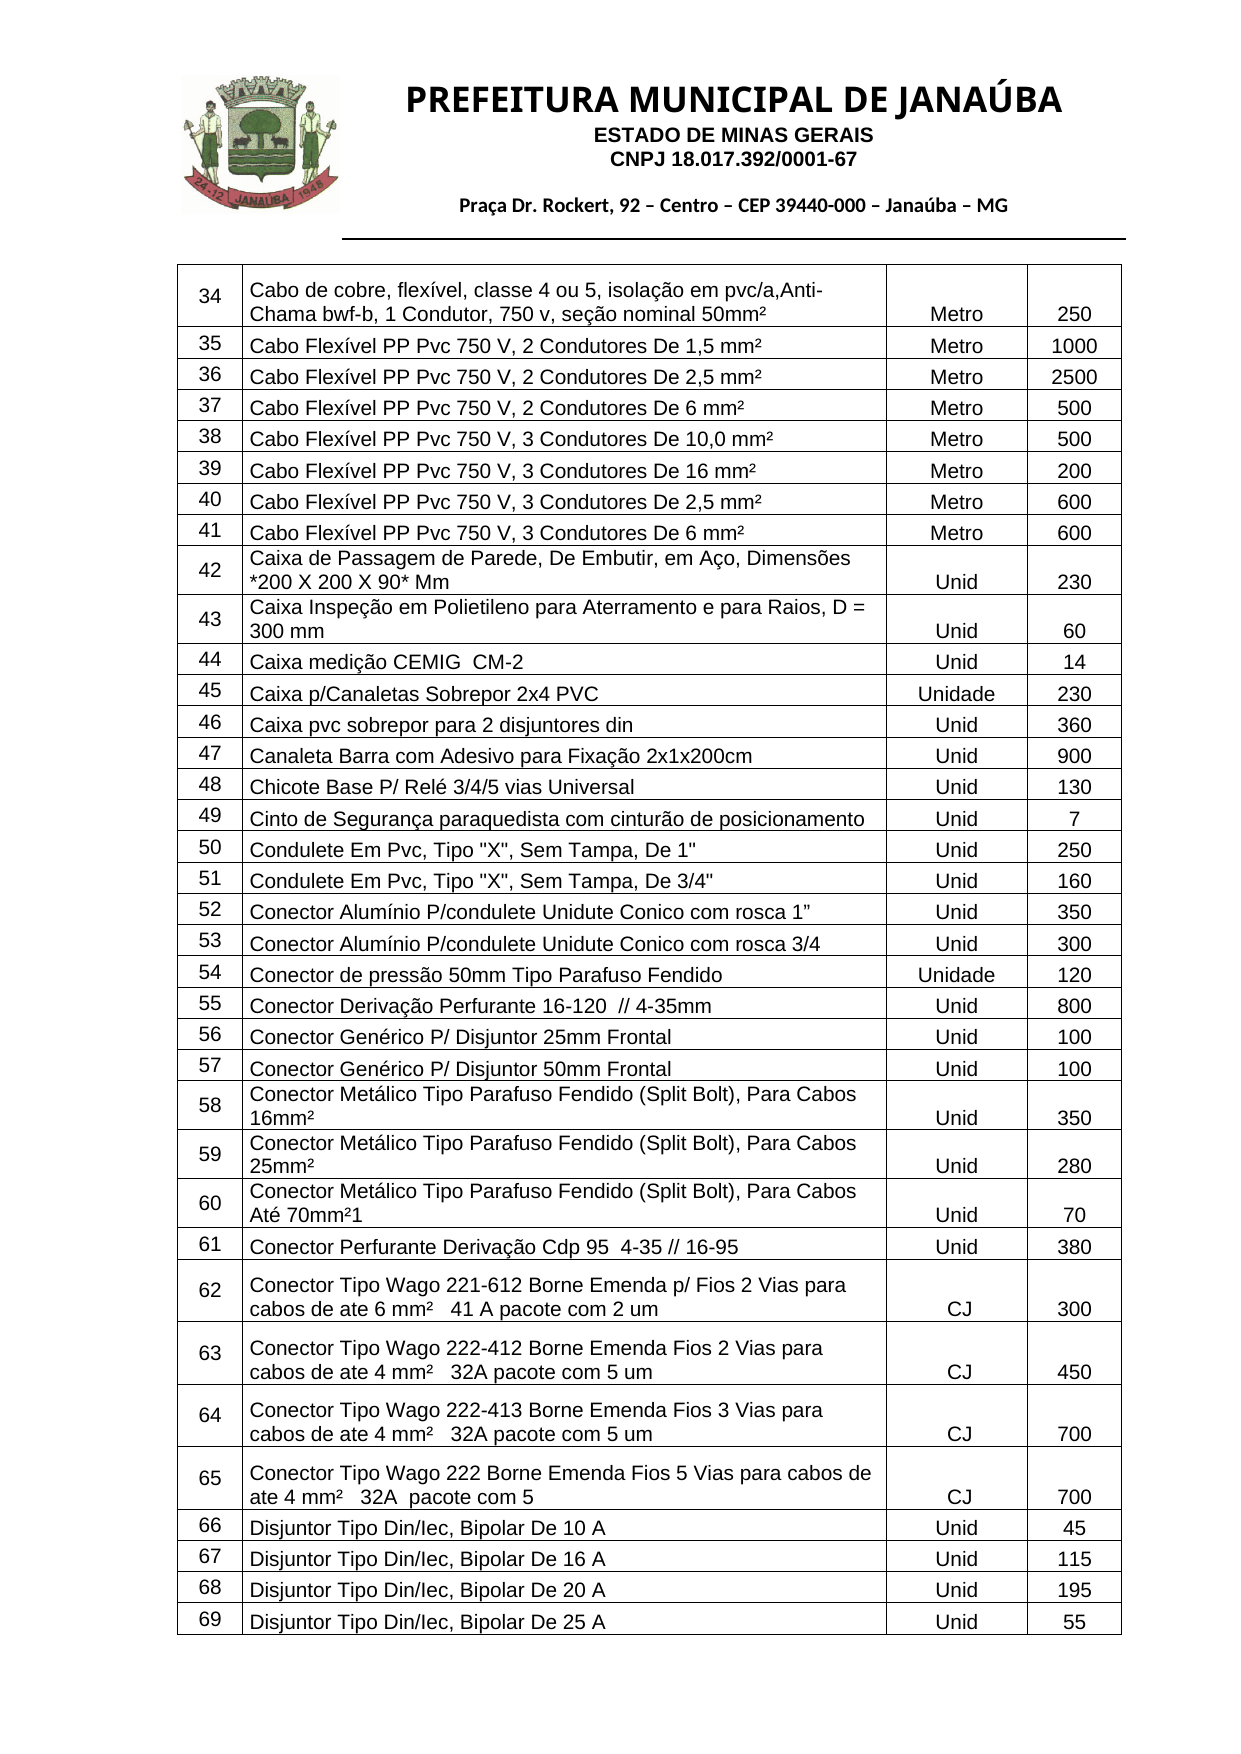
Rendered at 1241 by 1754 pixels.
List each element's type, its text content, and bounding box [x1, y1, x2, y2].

table_cell Unidade [887, 956, 1027, 987]
table_cell Unid [887, 925, 1027, 955]
table_cell Caixa Inspeção em Polietileno para Aterramento e para Raios, D = 300 mm [243, 595, 886, 643]
table_cell Cabo Flexível PP Pvc 750 V, 2 Condutores De 6 mm² [243, 390, 886, 420]
table_cell 56 [178, 1019, 242, 1049]
table_cell Conector Metálico Tipo Parafuso Fendido (Split Bolt), Para Cabos 16mm² [243, 1081, 886, 1129]
table_cell 67 [178, 1541, 242, 1571]
table_cell Unid [887, 988, 1027, 1018]
table_cell Unidade [887, 675, 1027, 705]
table_cell 38 [178, 421, 242, 451]
table_cell 7 [1028, 800, 1121, 830]
table_cell 50 [178, 831, 242, 862]
table_cell 100 [1028, 1019, 1121, 1049]
table_cell 34 [178, 265, 242, 326]
table_cell 63 [178, 1322, 242, 1383]
table_cell Unid [887, 1603, 1027, 1633]
table_cell 64 [178, 1385, 242, 1446]
table_cell 58 [178, 1081, 242, 1129]
table_cell 360 [1028, 706, 1121, 737]
table_cell 500 [1028, 421, 1121, 451]
table_cell Unid [887, 863, 1027, 893]
table_cell 46 [178, 706, 242, 737]
table_cell Condulete Em Pvc, Tipo "X", Sem Tampa, De 1" [243, 831, 886, 862]
table_cell Disjuntor Tipo Din/Iec, Bipolar De 25 A [243, 1603, 886, 1633]
table_cell Unid [887, 595, 1027, 643]
table_cell Conector de pressão 50mm Tipo Parafuso Fendido [243, 956, 886, 987]
table_cell Unid [887, 1050, 1027, 1080]
table_cell Metro [887, 515, 1027, 545]
table_cell 60 [178, 1179, 242, 1227]
table_cell 500 [1028, 390, 1121, 420]
table_cell 200 [1028, 452, 1121, 482]
table_cell CJ [887, 1385, 1027, 1446]
table_cell 900 [1028, 738, 1121, 768]
table_cell 35 [178, 327, 242, 357]
table_cell Metro [887, 359, 1027, 389]
table_cell Conector Tipo Wago 222-413 Borne Emenda Fios 3 Vias para cabos de ate 4 mm² 32A pacote com 5 um [243, 1385, 886, 1446]
table_cell 55 [1028, 1603, 1121, 1633]
table_cell Unid [887, 1081, 1027, 1129]
table_cell Unid [887, 706, 1027, 737]
table_cell 120 [1028, 956, 1121, 987]
table_cell 195 [1028, 1572, 1121, 1602]
table_cell 69 [178, 1603, 242, 1633]
table_cell 36 [178, 359, 242, 389]
table_cell 300 [1028, 925, 1121, 955]
table_cell CJ [887, 1447, 1027, 1508]
table_cell 250 [1028, 831, 1121, 862]
table_cell Caixa de Passagem de Parede, De Embutir, em Aço, Dimensões *200 X 200 X 90* Mm [243, 546, 886, 594]
table_cell 115 [1028, 1541, 1121, 1571]
table_cell 350 [1028, 894, 1121, 924]
table_cell 230 [1028, 675, 1121, 705]
table_cell Conector Genérico P/ Disjuntor 50mm Frontal [243, 1050, 886, 1080]
table_cell 40 [178, 484, 242, 514]
table_cell Unid [887, 1179, 1027, 1227]
table_cell 41 [178, 515, 242, 545]
table_cell CJ [887, 1260, 1027, 1321]
table_cell Unid [887, 1130, 1027, 1178]
table_cell 66 [178, 1510, 242, 1540]
table_cell Conector Derivação Perfurante 16-120 // 4-35mm [243, 988, 886, 1018]
table_cell Condulete Em Pvc, Tipo "X", Sem Tampa, De 3/4" [243, 863, 886, 893]
table_cell Conector Alumínio P/condulete Unidute Conico com rosca 1” [243, 894, 886, 924]
table_cell Cabo Flexível PP Pvc 750 V, 3 Condutores De 10,0 mm² [243, 421, 886, 451]
table_cell 61 [178, 1228, 242, 1258]
table_cell Conector Tipo Wago 222-412 Borne Emenda Fios 2 Vias para cabos de ate 4 mm² 32A pacote com 5 um [243, 1322, 886, 1383]
table_cell Caixa p/Canaletas Sobrepor 2x4 PVC [243, 675, 886, 705]
table_cell 1000 [1028, 327, 1121, 357]
table_cell 45 [1028, 1510, 1121, 1540]
table_cell 42 [178, 546, 242, 594]
table_cell 450 [1028, 1322, 1121, 1383]
table_cell 280 [1028, 1130, 1121, 1178]
table_cell 70 [1028, 1179, 1121, 1227]
table_cell CJ [887, 1322, 1027, 1383]
table_cell 62 [178, 1260, 242, 1321]
picture [180, 75, 341, 214]
table_cell Caixa pvc sobrepor para 2 disjuntores din [243, 706, 886, 737]
table_cell Conector Tipo Wago 221-612 Borne Emenda p/ Fios 2 Vias para cabos de ate 6 mm² 41 A pacote com 2 um [243, 1260, 886, 1321]
table_cell Canaleta Barra com Adesivo para Fixação 2x1x200cm [243, 738, 886, 768]
table_cell Unid [887, 831, 1027, 862]
table_cell Cabo Flexível PP Pvc 750 V, 2 Condutores De 2,5 mm² [243, 359, 886, 389]
table_cell Unid [887, 894, 1027, 924]
table_cell 51 [178, 863, 242, 893]
table_cell Unid [887, 1541, 1027, 1571]
table_cell 14 [1028, 644, 1121, 674]
table_cell 380 [1028, 1228, 1121, 1258]
table_cell 45 [178, 675, 242, 705]
table_cell 600 [1028, 515, 1121, 545]
table_cell 100 [1028, 1050, 1121, 1080]
table_cell Metro [887, 327, 1027, 357]
table_cell Metro [887, 265, 1027, 326]
table_cell 160 [1028, 863, 1121, 893]
table_cell 600 [1028, 484, 1121, 514]
table_cell Unid [887, 546, 1027, 594]
table_cell Metro [887, 390, 1027, 420]
table_cell Conector Alumínio P/condulete Unidute Conico com rosca 3/4 [243, 925, 886, 955]
table_cell 47 [178, 738, 242, 768]
table_cell 55 [178, 988, 242, 1018]
table_cell 350 [1028, 1081, 1121, 1129]
table_cell Cinto de Segurança paraquedista com cinturão de posicionamento [243, 800, 886, 830]
table_cell Cabo Flexível PP Pvc 750 V, 3 Condutores De 6 mm² [243, 515, 886, 545]
table_cell 65 [178, 1447, 242, 1508]
table_cell 300 [1028, 1260, 1121, 1321]
table_cell 230 [1028, 546, 1121, 594]
table_cell 37 [178, 390, 242, 420]
table_cell 250 [1028, 265, 1121, 326]
table_cell 48 [178, 769, 242, 799]
table_cell 52 [178, 894, 242, 924]
table_cell Chicote Base P/ Relé 3/4/5 vias Universal [243, 769, 886, 799]
table_cell Disjuntor Tipo Din/Iec, Bipolar De 16 A [243, 1541, 886, 1571]
table_cell Caixa medição CEMIG CM-2 [243, 644, 886, 674]
table_cell Cabo Flexível PP Pvc 750 V, 3 Condutores De 16 mm² [243, 452, 886, 482]
table_cell Unid [887, 769, 1027, 799]
table_cell 800 [1028, 988, 1121, 1018]
table_cell 700 [1028, 1447, 1121, 1508]
table_cell 44 [178, 644, 242, 674]
table_cell 49 [178, 800, 242, 830]
table_cell Conector Metálico Tipo Parafuso Fendido (Split Bolt), Para Cabos 25mm² [243, 1130, 886, 1178]
table_cell Conector Tipo Wago 222 Borne Emenda Fios 5 Vias para cabos de ate 4 mm² 32A pacote com 5 [243, 1447, 886, 1508]
table_cell 43 [178, 595, 242, 643]
table_cell Unid [887, 1019, 1027, 1049]
table_cell 53 [178, 925, 242, 955]
table_cell 2500 [1028, 359, 1121, 389]
table_cell Unid [887, 644, 1027, 674]
table_cell Cabo Flexível PP Pvc 750 V, 2 Condutores De 1,5 mm² [243, 327, 886, 357]
table_cell Metro [887, 484, 1027, 514]
table_cell 700 [1028, 1385, 1121, 1446]
table_cell Unid [887, 800, 1027, 830]
table_cell Conector Metálico Tipo Parafuso Fendido (Split Bolt), Para Cabos Até 70mm²1 [243, 1179, 886, 1227]
table_cell 57 [178, 1050, 242, 1080]
table_cell Cabo de cobre, flexível, classe 4 ou 5, isolação em pvc/a,Anti-Chama bwf-b, 1 Condutor, 750 v, seção nominal 50mm² [243, 265, 886, 326]
table_cell Disjuntor Tipo Din/Iec, Bipolar De 10 A [243, 1510, 886, 1540]
table_cell Unid [887, 1510, 1027, 1540]
table_cell Unid [887, 1228, 1027, 1258]
table_cell 130 [1028, 769, 1121, 799]
table_cell 39 [178, 452, 242, 482]
table_cell Metro [887, 452, 1027, 482]
table_cell Conector Genérico P/ Disjuntor 25mm Frontal [243, 1019, 886, 1049]
table_cell 60 [1028, 595, 1121, 643]
table_cell 68 [178, 1572, 242, 1602]
table_cell Disjuntor Tipo Din/Iec, Bipolar De 20 A [243, 1572, 886, 1602]
table_cell Unid [887, 1572, 1027, 1602]
table_cell 54 [178, 956, 242, 987]
table_cell Metro [887, 421, 1027, 451]
table_cell Cabo Flexível PP Pvc 750 V, 3 Condutores De 2,5 mm² [243, 484, 886, 514]
table_cell Conector Perfurante Derivação Cdp 95 4-35 // 16-95 [243, 1228, 886, 1258]
table_cell 59 [178, 1130, 242, 1178]
table_cell Unid [887, 738, 1027, 768]
